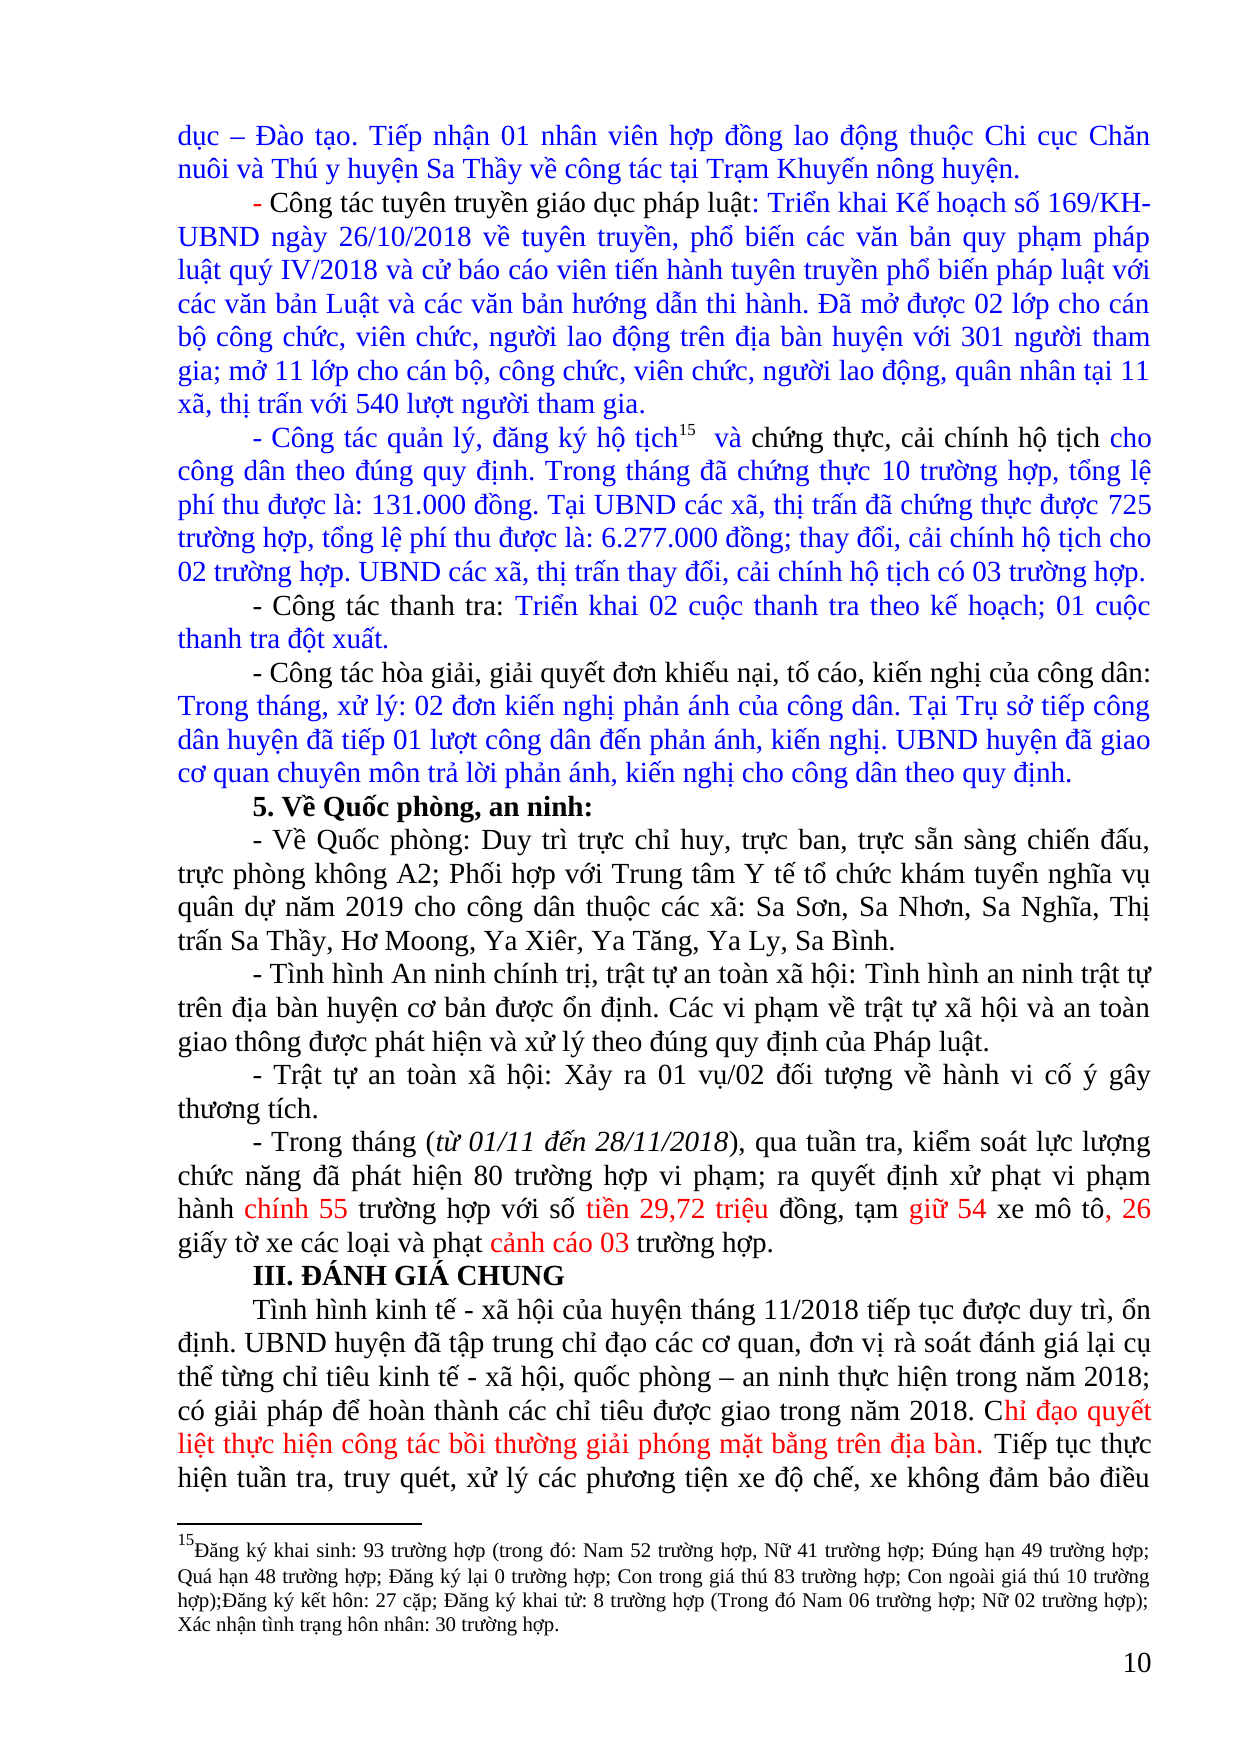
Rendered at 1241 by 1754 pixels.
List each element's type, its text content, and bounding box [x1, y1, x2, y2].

text - Công tác tuyên truyền giáo dục pháp luật: Triển khai Kế hoạch số 169/KH-UBND ngày 26/10/2018 về tuyên truyền, phổ biến các văn bản quy phạm pháp luật quý IV/2018 và cử báo cáo viên tiến hành tuyên truyền phổ biến pháp luật với các văn bản Luật và các văn bản hướng dẫn thi hành. Đã mở được 02 lớp cho cán bộ công chức, viên chức, người lao động trên địa bàn huyện với 301 người tham gia; mở 11 lớp cho cán bộ, công chức, viên chức, người lao động, quân nhân tại 11 xã, thị trấn với 540 lượt người tham gia. [177, 185, 1152, 420]
text - Công tác thanh tra: Triển khai 02 cuộc thanh tra theo kế hoạch; 01 cuộc thanh tra đột xuất. [177, 588, 1152, 655]
text III. ĐÁNH GIÁ CHUNG [177, 1258, 1152, 1292]
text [177, 118, 1152, 185]
text - Trật tự an toàn xã hội: Xảy ra 01 vụ/02 đối tượng về hành vi cố ý gây thương tích. [177, 1057, 1152, 1124]
text - Tình hình An ninh chính trị, trật tự an toàn xã hội: Tình hình an ninh trật tự trên địa bàn huyện cơ bản được ổn định. Các vi phạm về trật tự xã hội và an toàn giao thông được phát hiện và xử lý theo đúng quy định của Pháp luật. [177, 957, 1152, 1057]
text - Về Quốc phòng: Duy trì trực chỉ huy, trực ban, trực sẵn sàng chiến đấu, trực phòng không A2; Phối hợp với Trung tâm Y tế tổ chức khám tuyển nghĩa vụ quân dự năm 2019 cho công dân thuộc các xã: Sa Sơn, Sa Nhơn, Sa Nghĩa, Thị trấn Sa Thầy, Hơ Moong, Ya Xiêr, Ya Tăng, Ya Ly, Sa Bình. [177, 822, 1152, 957]
text - Trong tháng (từ 01/11 đến 28/11/2018), qua tuần tra, kiểm soát lực lượng chức năng đã phát hiện 80 trường hợp vi phạm; ra quyết định xử phạt vi phạm hành chính 55 trường hợp với số tiền 29,72 triệu đồng, tạm giữ 54 xe mô tô, 26 giấy tờ xe các loại và phạt cảnh cáo 03 trường hợp. [177, 1124, 1152, 1258]
text - Công tác hòa giải, giải quyết đơn khiếu nại, tố cáo, kiến nghị của công dân: Trong tháng, xử lý: 02 đơn kiến nghị phản ánh của công dân. Tại Trụ sở tiếp công dân huyện đã tiếp 01 lượt công dân đến phản ánh, kiến nghị. UBND huyện đã giao cơ quan chuyên môn trả lời phản ánh, kiến nghị cho công dân theo quy định. [177, 655, 1152, 789]
text - Công tác quản lý, đăng ký hộ tịch và chứng thực, cải chính hộ tịch cho công dân theo đúng quy định. Trong tháng đã chứng thực 10 trường hợp, tổng lệ phí thu được là: 131.000 đồng. Tại UBND các xã, thị trấn đã chứng thực được 725 trường hợp, tổng lệ phí thu được là: 6.277.000 đồng; thay đổi, cải chính hộ tịch cho 02 trường hợp. UBND các xã, thị trấn thay đổi, cải chính hộ tịch có 03 trường hợp. [177, 420, 1152, 588]
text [177, 1292, 1152, 1493]
text 5. Về Quốc phòng, an ninh: [177, 789, 1152, 822]
